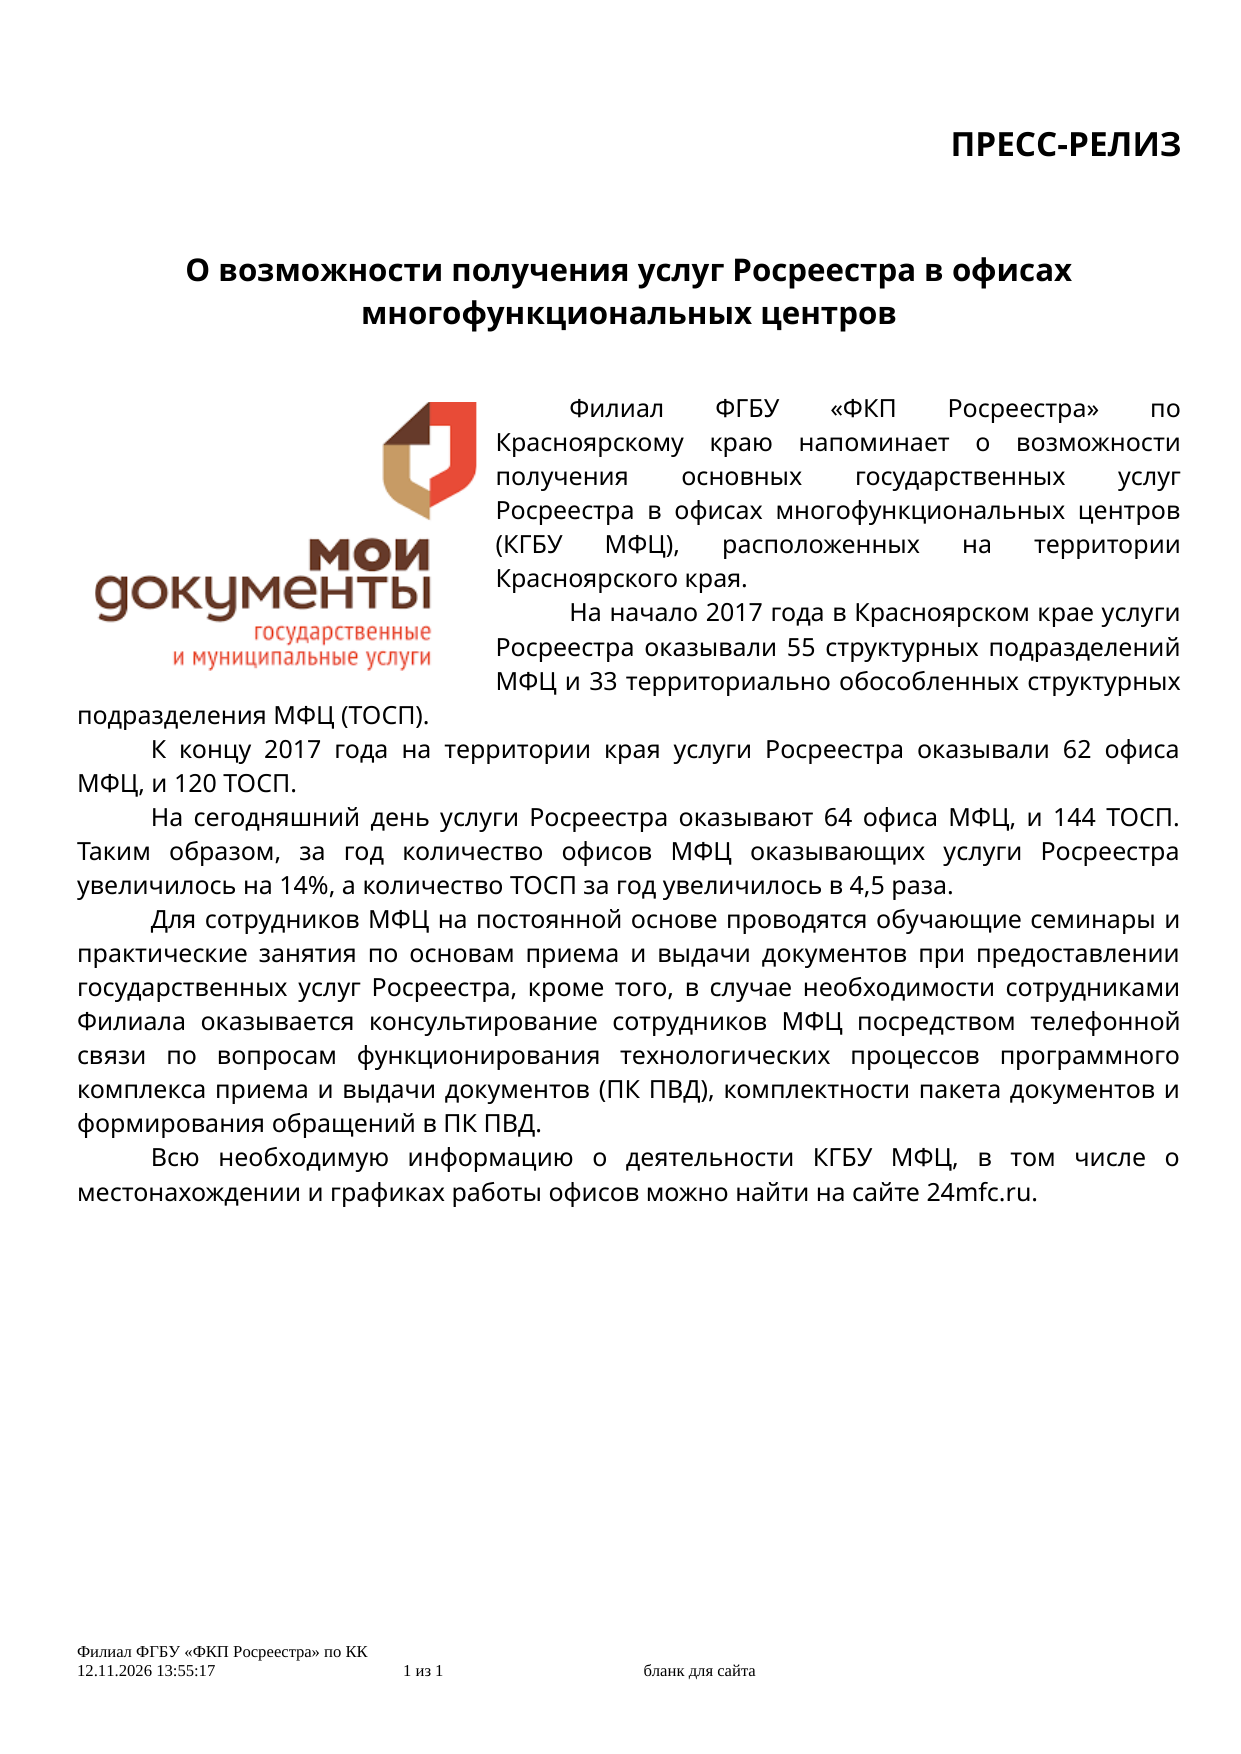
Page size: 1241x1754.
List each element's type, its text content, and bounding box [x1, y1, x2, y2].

text На сегодняшний день услуги Росреестра оказывают 64 офиса МФЦ, и 144 ТОСП. Таким образом, за год количество офисов МФЦ оказывающих услуги Росреестра увеличилось на 14%, а количество ТОСП за год увеличилось в 4,5 раза. [77, 799, 1181, 902]
text К концу 2017 года на территории края услуги Росреестра оказывали 62 офиса МФЦ, и 120 ТОСП. [77, 731, 1181, 799]
text Для сотрудников МФЦ на постоянной основе проводятся обучающие семинары и практические занятия по основам приема и выдачи документов при предоставлении государственных услуг Росреестра, кроме того, в случае необходимости сотрудниками Филиала оказывается консультирование сотрудников МФЦ посредством телефонной связи по вопросам функционирования технологических процессов программного комплекса приема и выдачи документов (ПК ПВД), комплектности пакета документов и формирования обращений в ПК ПВД. [77, 902, 1181, 1140]
picture [95, 402, 477, 671]
text Филиал ФГБУ «ФКП Росреестра» по Красноярскому краю напоминает о возможности получения основных государственных услуг Росреестра в офисах многофункциональных центров (КГБУ МФЦ), расположенных на территории Красноярского края. [77, 391, 1181, 595]
subtitle О возможности получения услуг Росреестра в офисах многофункциональных центров [77, 248, 1181, 333]
text ПРЕСС-РЕЛИЗ [77, 120, 1181, 166]
text Всю необходимую информацию о деятельности КГБУ МФЦ, в том числе о местонахождении и графиках работы офисов можно найти на сайте 24mfc.ru. [77, 1140, 1181, 1208]
text На начало 2017 года в Красноярском крае услуги Росреестра оказывали 55 структурных подразделений МФЦ и 33 территориально обособленных структурных подразделения МФЦ (ТОСП). [77, 595, 1181, 731]
